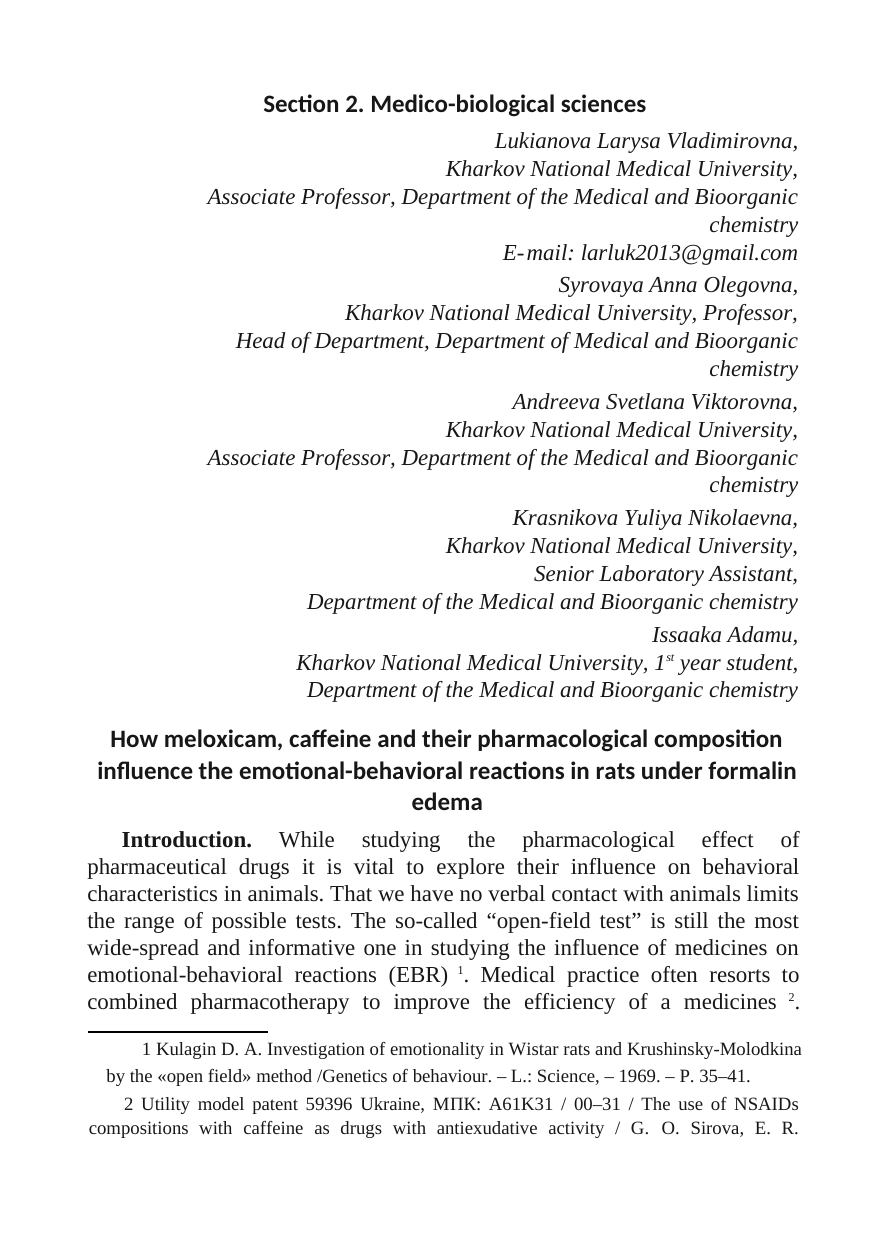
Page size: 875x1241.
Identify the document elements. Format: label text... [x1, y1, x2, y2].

text Associate Professor, Department of the Medical and Bioorganic chemistry [158, 183, 800, 237]
subtitle Section 2. Medico-biological sciences [106, 88, 803, 119]
text Kharkov National Medical University, [158, 416, 800, 442]
subtitle Issaaka Adamu, [158, 621, 800, 647]
text Senior Laboratory Assistant, [158, 560, 800, 586]
text Lukianova Larysa Vladimirovna, [158, 127, 800, 154]
text Kharkov National Medical University, Professor, [158, 299, 800, 326]
text E‑mail: larluk2013@gmail.com [158, 239, 800, 265]
text Department of the Medical and Bioorganic chemistry [158, 676, 800, 703]
text Associate Professor, Department of the Medical and Bioorganic chemistry [158, 444, 800, 498]
text Kharkov National Medical University, [158, 532, 800, 558]
text Department of the Medical and Bioorganic chemistry [158, 588, 800, 614]
text Krasnikova Yuliya Nikolaevna, [158, 504, 800, 530]
text Head of Department, Department of Medical and Bioorganic chemistry [158, 327, 800, 381]
text Andreeva Svetlana Viktorovna, [158, 388, 800, 414]
subtitle How meloxicam, caffeine and their pharmacological composition influence the emotional-behavioral reactions in rats under formalin edema [91, 724, 802, 817]
text Kharkov National Medical University, [158, 155, 800, 182]
text Syrovayа Anna Olegovna, [158, 272, 800, 298]
text Kharkov National Medical University, 1st year student, [158, 648, 800, 675]
